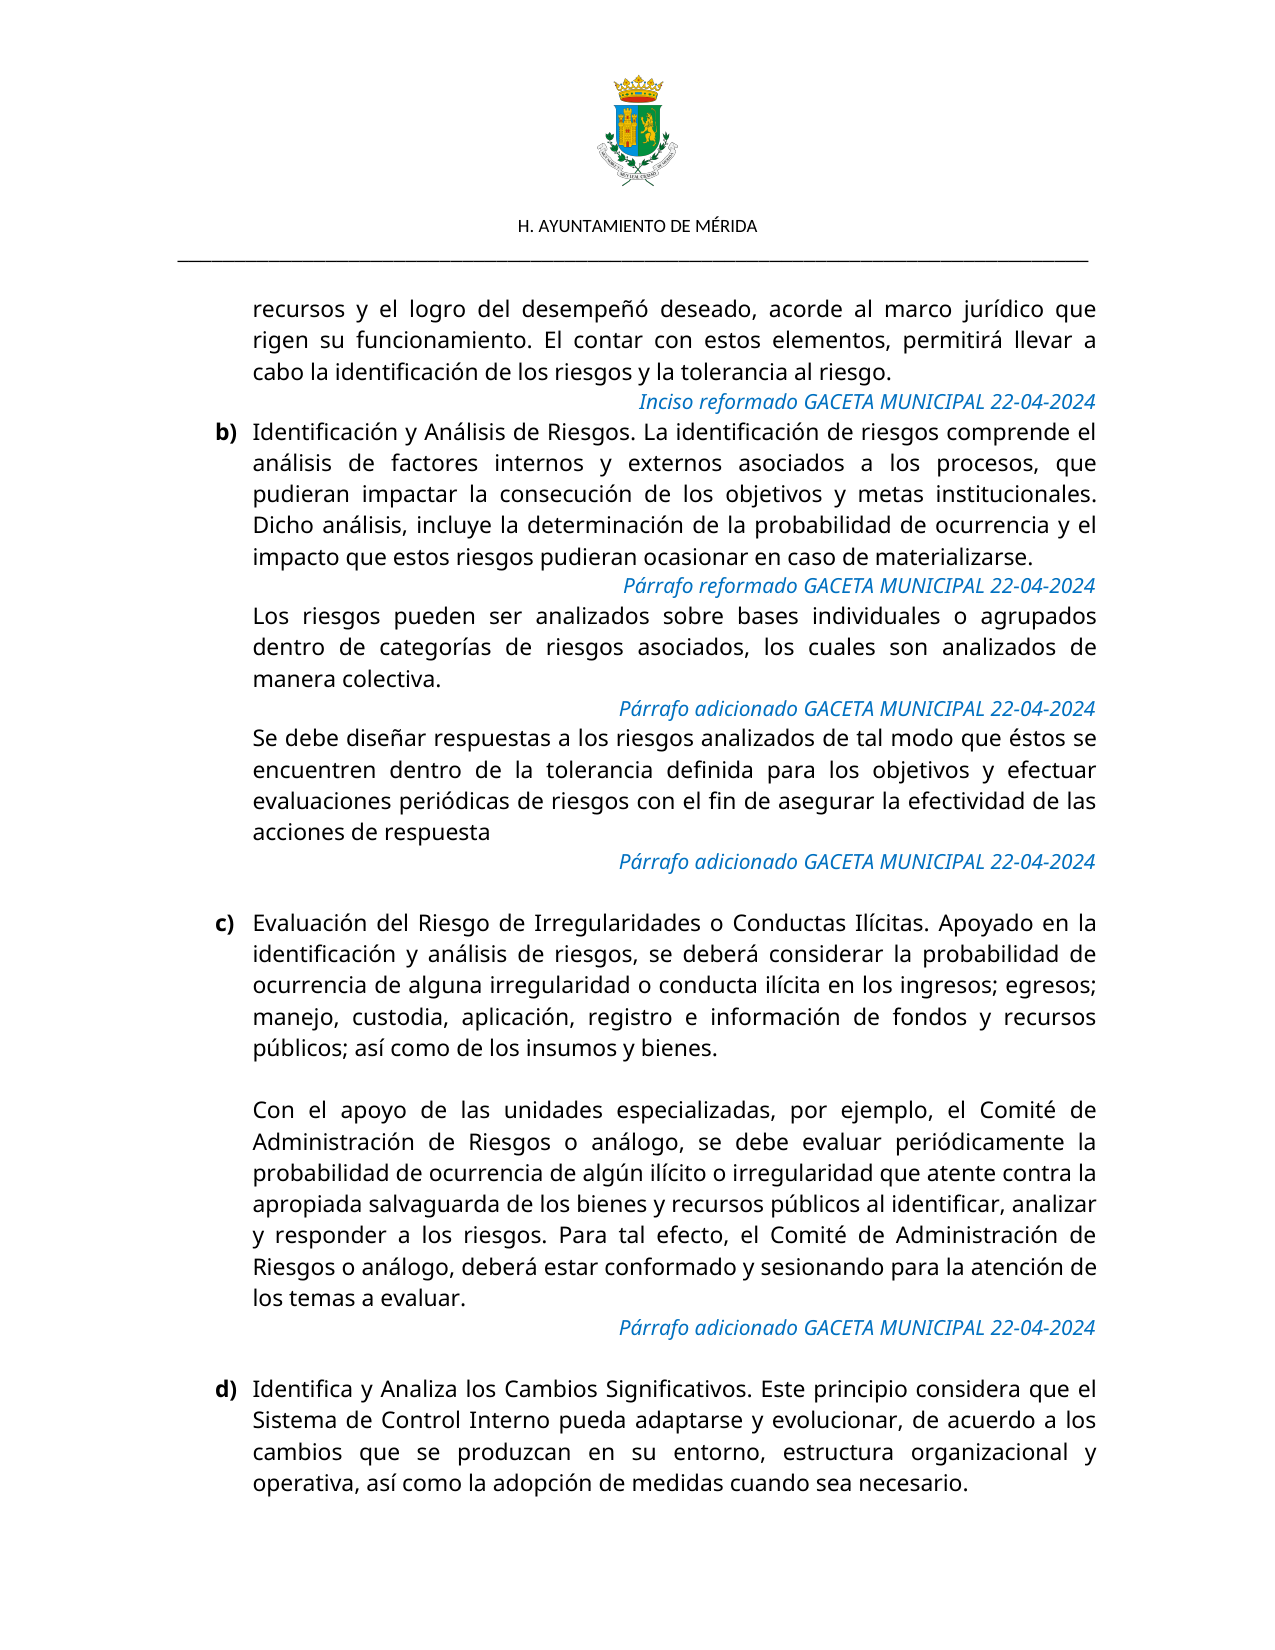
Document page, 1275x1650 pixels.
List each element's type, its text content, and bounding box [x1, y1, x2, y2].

list Párrafo adicionado GACETA MUNICIPAL 22-04-2024 [252, 694, 1098, 722]
list Se debe diseñar respuestas a los riesgos analizados de tal modo que éstos se encuentren dentro de la tolerancia definida para los objetivos y efectuar evaluaciones periódicas de riesgos con el fin de asegurar la efectividad de las acciones de respuesta [252, 722, 1098, 847]
list Párrafo adicionado GACETA MUNICIPAL 22-04-2024 [252, 847, 1098, 876]
list Identifica y Analiza los Cambios Significativos. Este principio considera que el Sistema de Control Interno pueda adaptarse y evolucionar, de acuerdo a los cambios que se produzcan en su entorno, estructura organizacional y operativa, así como la adopción de medidas cuando sea necesario. [215, 1373, 1098, 1498]
list Párrafo reformado GACETA MUNICIPAL 22-04-2024 [252, 572, 1098, 600]
list Identificación y Análisis de Riesgos. La identificación de riesgos comprende el análisis de factores internos y externos asociados a los procesos, que pudieran impactar la consecución de los objetivos y metas institucionales. Dicho análisis, incluye la determinación de la probabilidad de ocurrencia y el impacto que estos riesgos pudieran ocasionar en caso de materializarse. [215, 415, 1098, 572]
list Con el apoyo de las unidades especializadas, por ejemplo, el Comité de Administración de Riesgos o análogo, se debe evaluar periódicamente la probabilidad de ocurrencia de algún ilícito o irregularidad que atente contra la apropiada salvaguarda de los bienes y recursos públicos al identificar, analizar y responder a los riesgos. Para tal efecto, el Comité de Administración de Riesgos o análogo, deberá estar conformado y sesionando para la atención de los temas a evaluar. [252, 1094, 1098, 1313]
list Evaluación del Riesgo de Irregularidades o Conductas Ilícitas. Apoyado en la identificación y análisis de riesgos, se deberá considerar la probabilidad de ocurrencia de alguna irregularidad o conducta ilícita en los ingresos; egresos; manejo, custodia, aplicación, registro e información de fondos y recursos públicos; así como de los insumos y bienes. [215, 907, 1098, 1063]
list Los riesgos pueden ser analizados sobre bases individuales o agrupados dentro de categorías de riesgos asociados, los cuales son analizados de manera colectiva. [252, 600, 1098, 694]
list Inciso reformado GACETA MUNICIPAL 22-04-2024 [252, 387, 1098, 415]
picture [581, 73, 694, 187]
list Párrafo adicionado GACETA MUNICIPAL 22-04-2024 [252, 1313, 1098, 1342]
